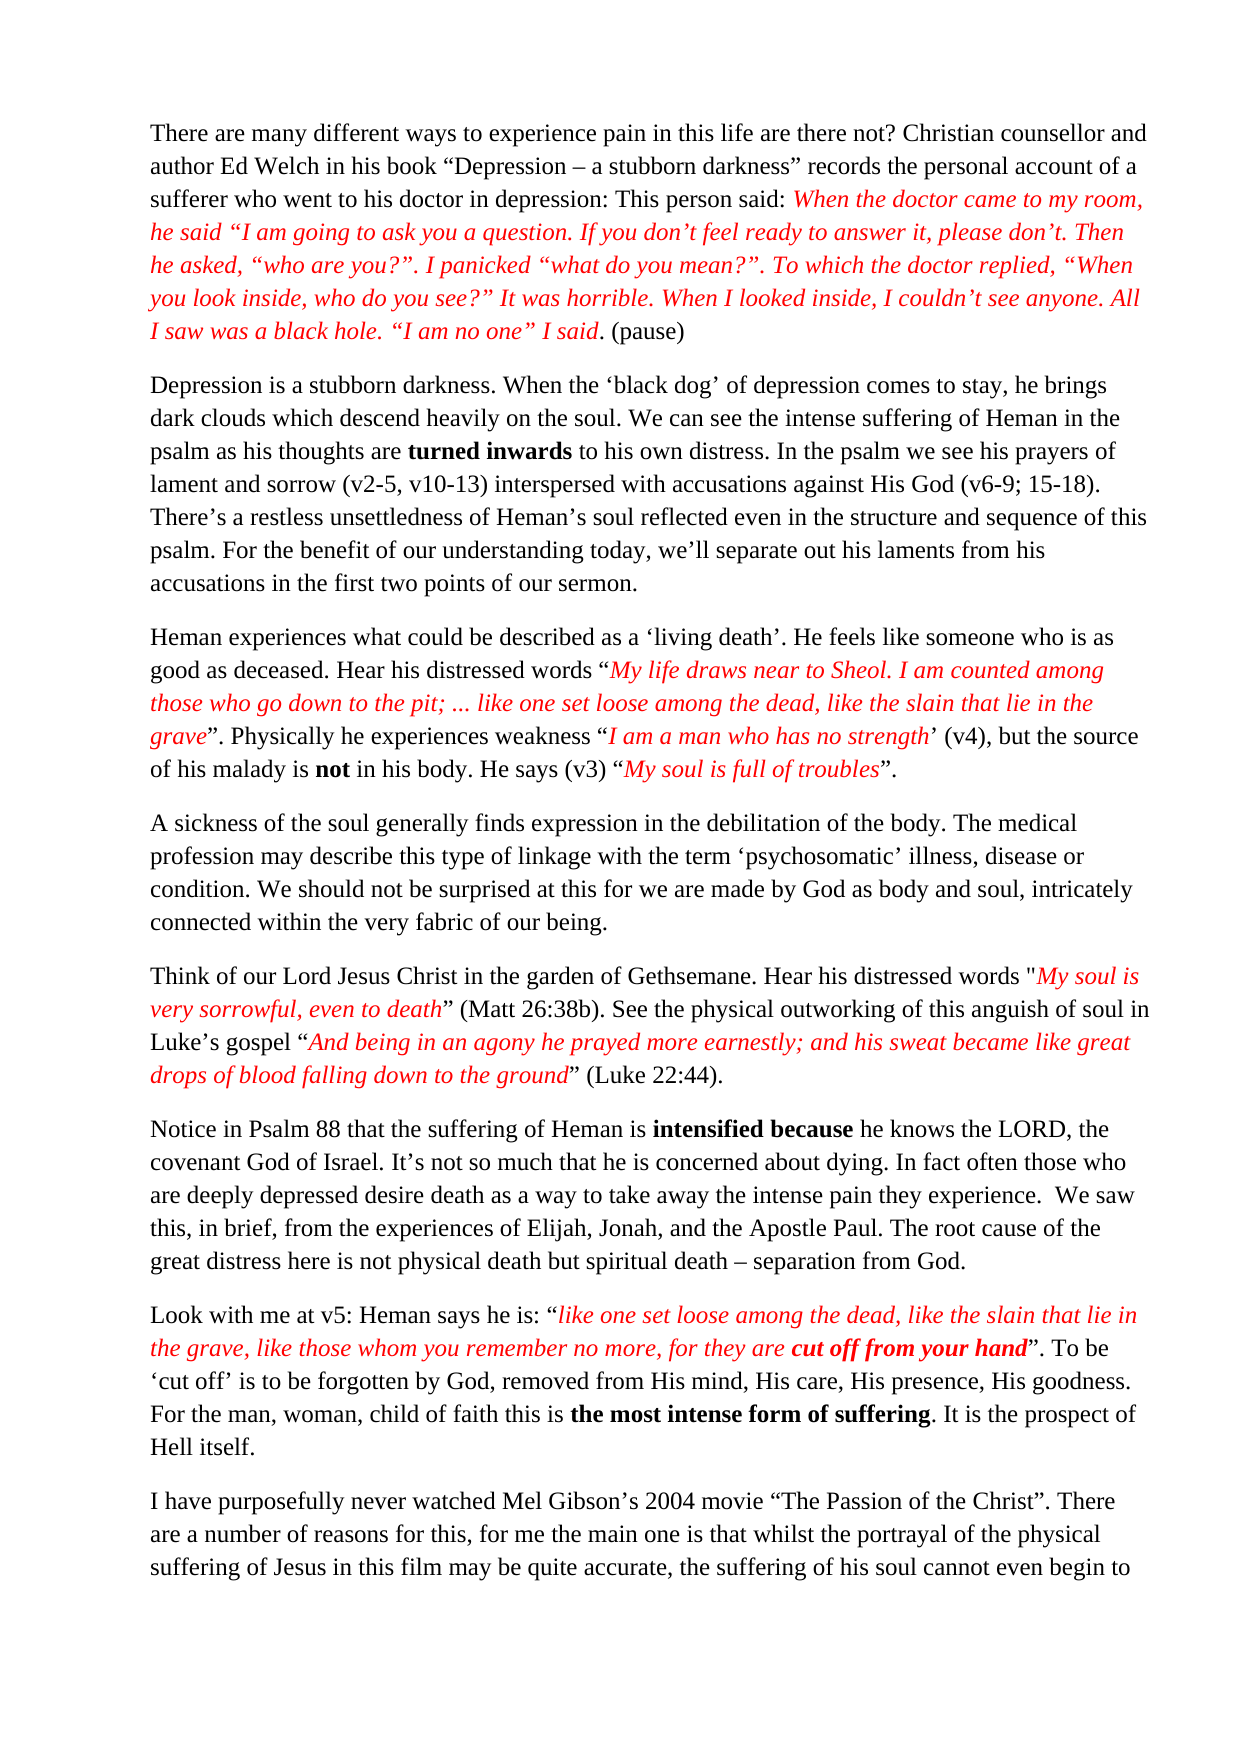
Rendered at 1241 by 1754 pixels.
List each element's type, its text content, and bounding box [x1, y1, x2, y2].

text Notice in Psalm 88 that the suffering of Heman is intensified because he knows the LORD, the covenant God of Israel. It’s not so much that he is concerned about dying. In fact often those who are deeply depressed desire death as a way to take away the intense pain they experience. We saw this, in brief, from the experiences of Elijah, Jonah, and the Apostle Paul. The root cause of the great distress here is not physical death but spiritual death – separation from God. [150, 1114, 1152, 1275]
text Heman experiences what could be described as a ‘living death’. He feels like someone who is as good as deceased. Hear his distressed words “My life draws near to Sheol. I am counted among those who go down to the pit; ... like one set loose among the dead, like the slain that lie in the grave”. Physically he experiences weakness “I am a man who has no strength’ (v4), but the source of his malady is not in his body. He says (v3) “My soul is full of troubles”. [150, 622, 1152, 783]
text A sickness of the soul generally finds expression in the debilitation of the body. The medical profession may describe this type of linkage with the term ‘psychosomatic’ illness, disease or condition. We should not be surprised at this for we are made by God as body and soul, intricately connected within the very fabric of our being. [150, 808, 1152, 936]
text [150, 1486, 1152, 1581]
text Think of our Lord Jesus Christ in the garden of Gethsemane. Hear his distressed words "My soul is very sorrowful, even to death” (Matt 26:38b). See the physical outworking of this anguish of soul in Luke’s gospel “And being in an agony he prayed more earnestly; and his sweat became like great drops of blood falling down to the ground” (Luke 22:44). [150, 961, 1152, 1089]
text Look with me at v5: Heman says he is: “like one set loose among the dead, like the slain that lie in the grave, like those whom you remember no more, for they are cut off from your hand”. To be ‘cut off’ is to be forgotten by God, removed from His mind, His care, His presence, His goodness. For the man, woman, child of faith this is the most intense form of suffering. It is the prospect of Hell itself. [150, 1300, 1152, 1461]
text Depression is a stubborn darkness. When the ‘black dog’ of depression comes to stay, he brings dark clouds which descend heavily on the soul. We can see the intense suffering of Heman in the psalm as his thoughts are turned inwards to his own distress. In the psalm we see his prayers of lament and sorrow (v2-5, v10-13) interspersed with accusations against His God (v6-9; 15-18). There’s a restless unsettledness of Heman’s soul reflected even in the structure and sequence of this psalm. For the benefit of our understanding today, we’ll separate out his laments from his accusations in the first two points of our sermon. [150, 370, 1152, 597]
text There are many different ways to experience pain in this life are there not? Christian counsellor and author Ed Welch in his book “Depression – a stubborn darkness” records the personal account of a sufferer who went to his doctor in depression: This person said: When the doctor came to my room, he said “I am going to ask you a question. If you don’t feel ready to answer it, please don’t. Then he asked, “who are you?”. I panicked “what do you mean?”. To which the doctor replied, “When you look inside, who do you see?” It was horrible. When I looked inside, I couldn’t see anyone. All I saw was a black hole. “I am no one” I said. (pause) [150, 118, 1152, 345]
